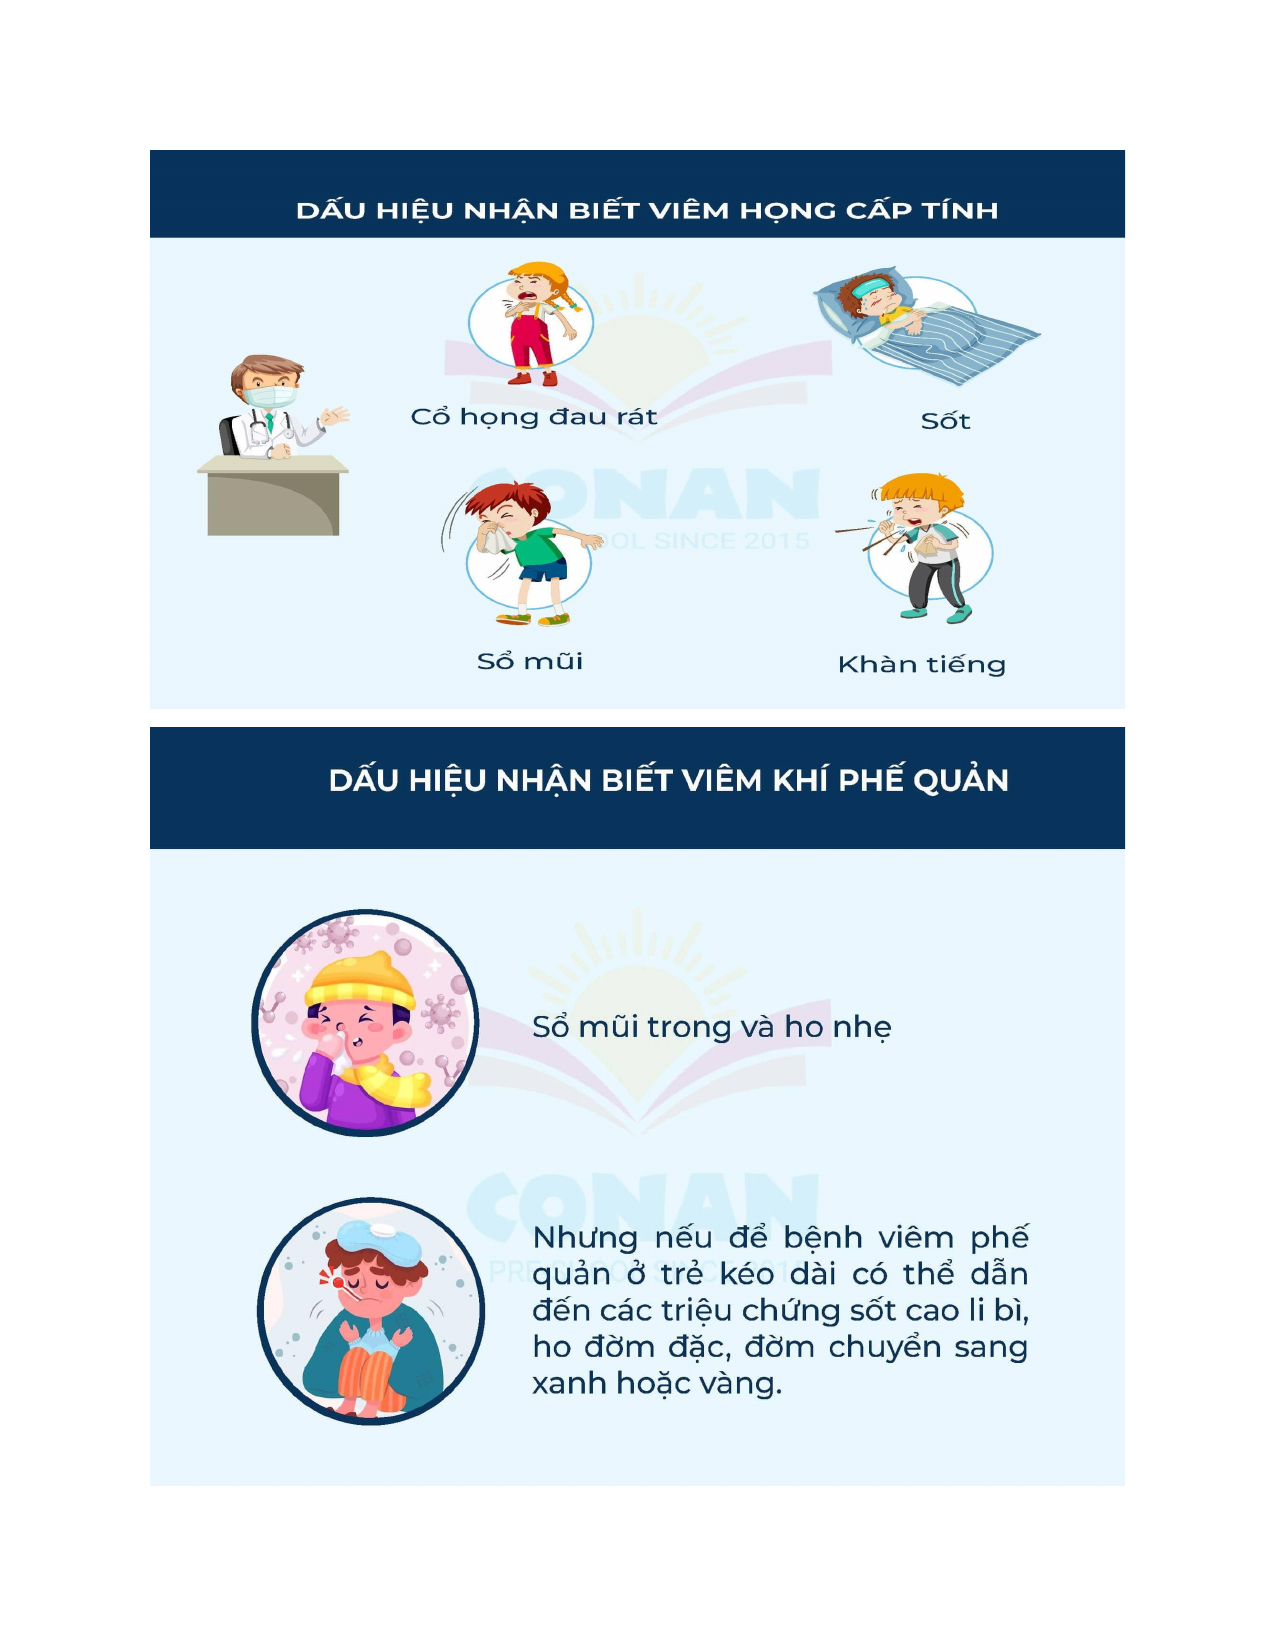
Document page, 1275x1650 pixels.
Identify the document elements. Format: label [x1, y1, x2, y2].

picture [150, 150, 1125, 709]
picture [150, 727, 1125, 1486]
